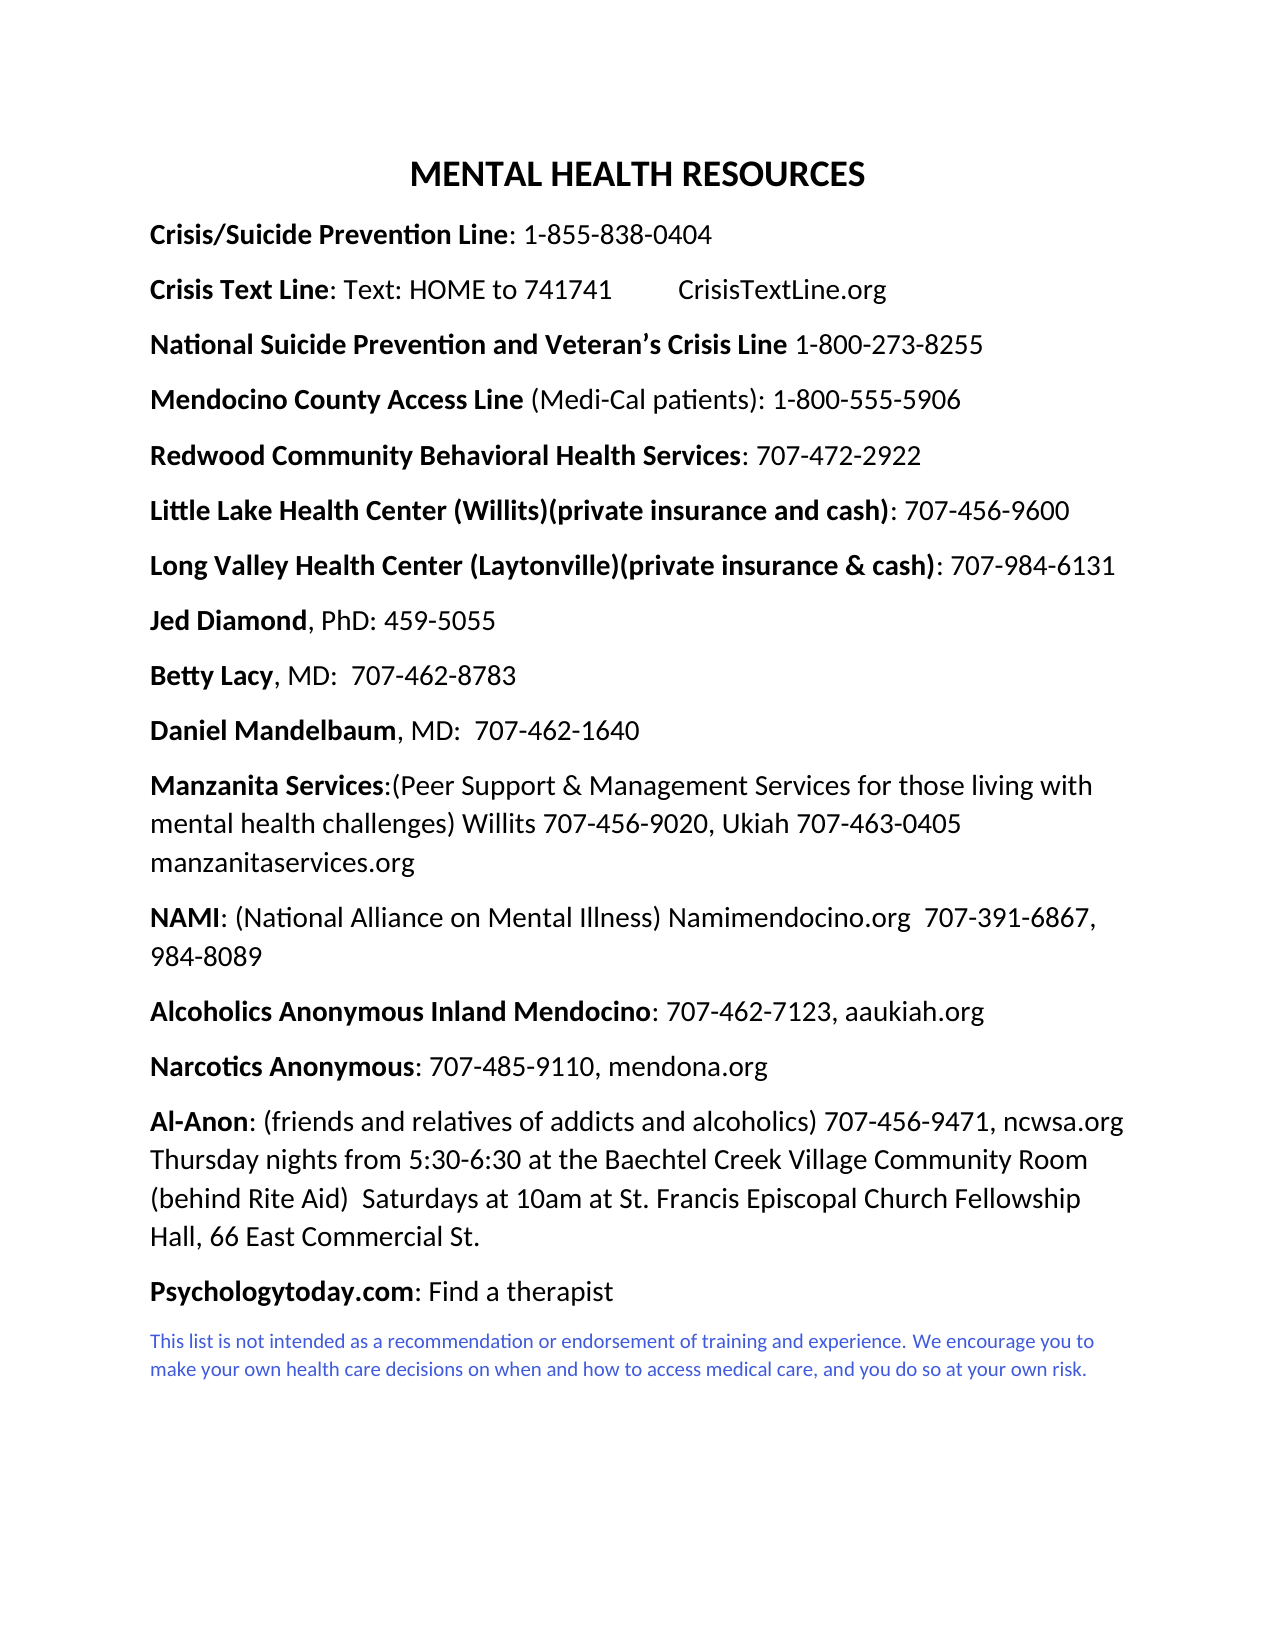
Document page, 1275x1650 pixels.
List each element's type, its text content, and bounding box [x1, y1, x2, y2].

text Crisis Text Line: Text: HOME to 741741 CrisisTextLine.org [150, 271, 1125, 307]
text Jed Diamond, PhD: 459-5055 [150, 602, 1125, 637]
text National Suicide Prevention and Veteran’s Crisis Line 1-800-273-8255 [150, 326, 1125, 362]
text Little Lake Health Center (Willits)(private insurance and cash): 707-456-9600 [150, 492, 1125, 527]
text Betty Lacy, MD: 707-462-8783 [150, 657, 1125, 693]
text Narcotics Anonymous: 707-485-9110, mendona.org [150, 1048, 1125, 1083]
text Psychologytoday.com: Find a therapist [150, 1273, 1125, 1309]
text Long Valley Health Center (Laytonville)(private insurance & cash): 707-984-6131 [150, 547, 1125, 582]
text Mendocino County Access Line (Medi-Cal patients): 1-800-555-5906 [150, 381, 1125, 417]
text Redwood Community Behavioral Health Services: 707-472-2922 [150, 437, 1125, 472]
text NAMI: (National Alliance on Mental Illness) Namimendocino.org 707-391-6867, 984-8089 [150, 899, 1125, 973]
text This list is not intended as a recommendation or endorsement of training and experience. We encourage you to make your own health care decisions on when and how to access medical care, and you do so at your own risk. [150, 1328, 1125, 1381]
text Al-Anon: (friends and relatives of addicts and alcoholics) 707-456-9471, ncwsa.org Thursday nights from 5:30-6:30 at the Baechtel Creek Village Community Room (behind Rite Aid) Saturdays at 10am at St. Francis Episcopal Church Fellowship Hall, 66 East Commercial St. [150, 1103, 1125, 1254]
text Manzanita Services:(Peer Support & Management Services for those living with mental health challenges) Willits 707-456-9020, Ukiah 707-463-0405 manzanitaservices.org [150, 767, 1125, 880]
text Daniel Mandelbaum, MD: 707-462-1640 [150, 712, 1125, 748]
text MENTAL HEALTH RESOURCES [150, 150, 1125, 196]
text Alcoholics Anonymous Inland Mendocino: 707-462-7123, aaukiah.org [150, 993, 1125, 1028]
text Crisis/Suicide Prevention Line: 1-855-838-0404 [150, 216, 1125, 252]
